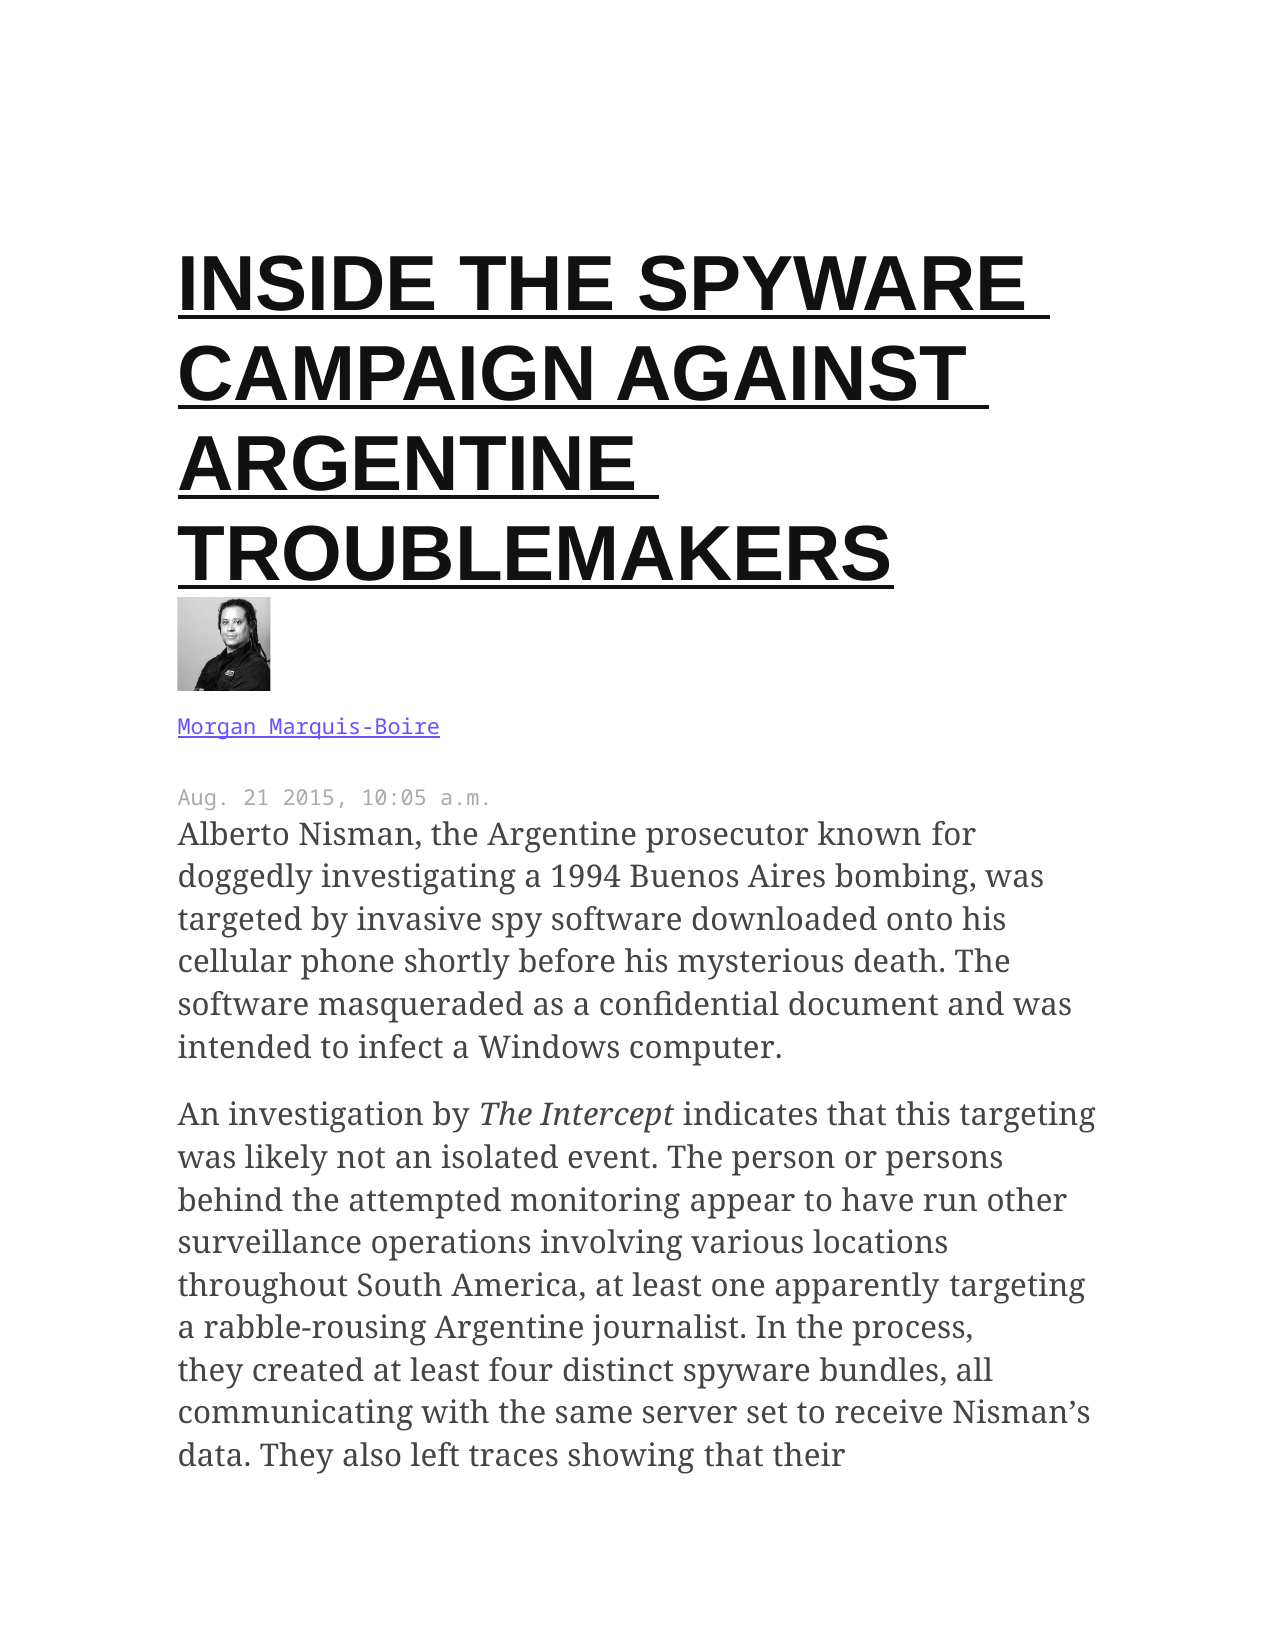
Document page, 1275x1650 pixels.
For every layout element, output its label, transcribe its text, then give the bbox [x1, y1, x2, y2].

picture [177, 597, 271, 691]
text Alberto Nisman, the Argentine prosecutor known for doggedly investigating a 1994 Buenos Aires bombing, was targeted by invasive spy software downloaded onto his cellular phone shortly before his mysterious death. The software masqueraded as a confidential document and was intended to infect a Windows computer. [177, 812, 1098, 1067]
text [177, 1092, 1098, 1476]
text INSIDE THE SPYWARE CAMPAIGN AGAINST ARGENTINE TROUBLEMAKERS [177, 148, 1098, 597]
text Aug. 21 2015, 10:05 a.m. [177, 757, 1098, 812]
text Morgan Marquis-Boire [177, 711, 1098, 741]
